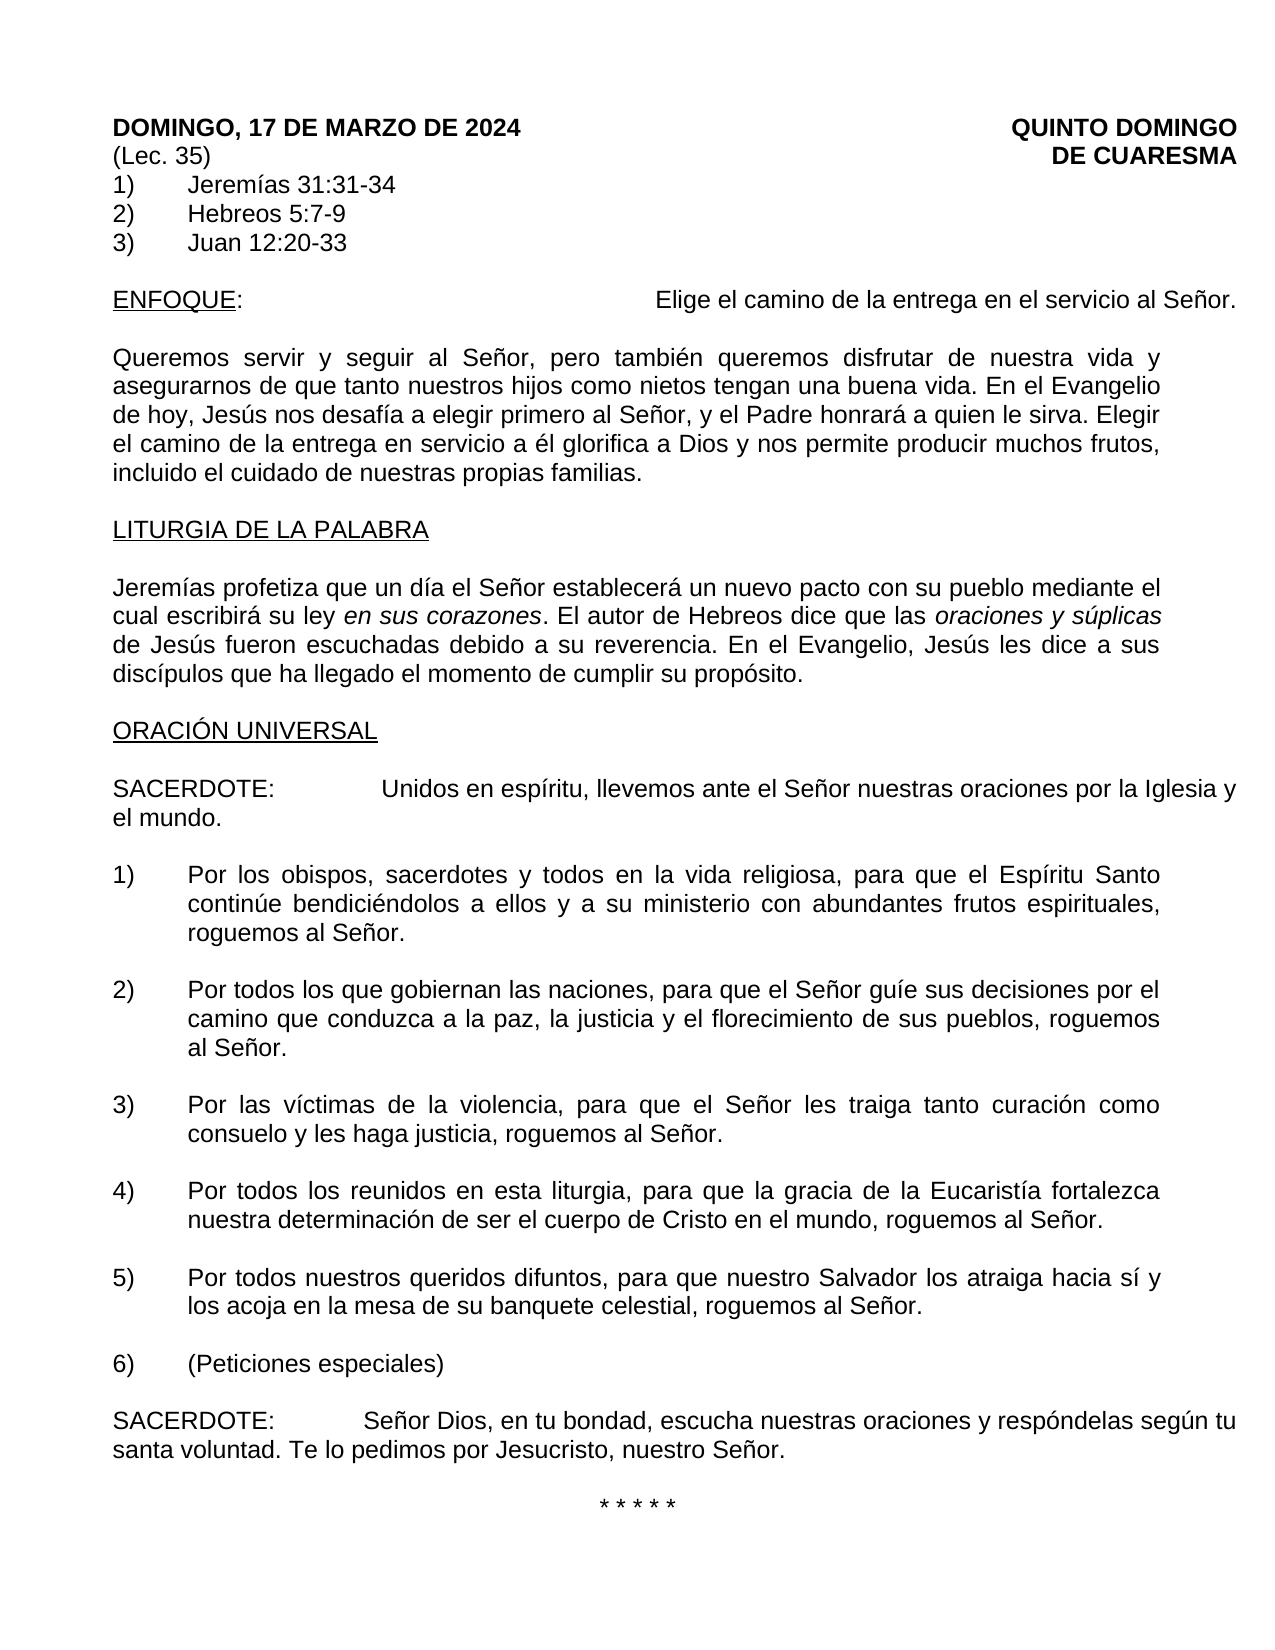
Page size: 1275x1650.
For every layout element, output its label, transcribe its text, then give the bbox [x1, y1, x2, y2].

text SACERDOTE: Señor Dios, en tu bondad, escucha nuestras oraciones y respóndelas según tu santa voluntad. Te lo pedimos por Jesucristo, nuestro Señor. [112, 1406, 1162, 1464]
text 2) Por todos los que gobiernan las naciones, para que el Señor guíe sus decisiones por el camino que conduzca a la paz, la justicia y el florecimiento de sus pueblos, roguemos al Señor. [112, 975, 1162, 1061]
text (Lec. 35) DE CUARESMA [112, 141, 1162, 170]
text 2) Hebreos 5:7-9 [112, 199, 1162, 227]
text ORACIÓN UNIVERSAL [112, 716, 1162, 745]
text 1) Jeremías 31:31-34 [112, 170, 1162, 199]
text Jeremías profetiza que un día el Señor establecerá un nuevo pacto con su pueblo mediante el cual escribirá su ley en sus corazones. El autor de Hebreos dice que las oraciones y súplicas de Jesús fueron escuchadas debido a su reverencia. En el Evangelio, Jesús les dice a sus discípulos que ha llegado el momento de cumplir su propósito. [112, 572, 1162, 687]
text 3) Juan 12:20-33 [112, 227, 1162, 256]
text Queremos servir y seguir al Señor, pero también queremos disfrutar de nuestra vida y asegurarnos de que tanto nuestros hijos como nietos tengan una buena vida. En el Evangelio de hoy, Jesús nos desafía a elegir primero al Señor, y el Padre honrará a quien le sirva. Elegir el camino de la entrega en servicio a él glorifica a Dios y nos permite producir muchos frutos, incluido el cuidado de nuestras propias familias. [112, 342, 1162, 486]
text SACERDOTE: Unidos en espíritu, llevemos ante el Señor nuestras oraciones por la Iglesia y el mundo. [112, 774, 1162, 831]
text 4) Por todos los reunidos en esta liturgia, para que la gracia de la Eucaristía fortalezca nuestra determinación de ser el cuerpo de Cristo en el mundo, roguemos al Señor. [112, 1176, 1162, 1234]
text 3) Por las víctimas de la violencia, para que el Señor les traiga tanto curación como consuelo y les haga justicia, roguemos al Señor. [112, 1090, 1162, 1147]
text 6) (Peticiones especiales) [112, 1349, 1162, 1377]
text ENFOQUE: Elige el camino de la entrega en el servicio al Señor. [112, 285, 1162, 314]
text * * * * * [112, 1492, 1162, 1521]
text 1) Por los obispos, sacerdotes y todos en la vida religiosa, para que el Espíritu Santo continúe bendiciéndolos a ellos y a su ministerio con abundantes frutos espirituales, roguemos al Señor. [112, 860, 1162, 946]
text 5) Por todos nuestros queridos difuntos, para que nuestro Salvador los atraiga hacia sí y los acoja en la mesa de su banquete celestial, roguemos al Señor. [112, 1262, 1162, 1320]
text LITURGIA DE LA PALABRA [112, 515, 1162, 544]
text DOMINGO, 17 DE MARZO DE 2024 QUINTO DOMINGO [112, 112, 1162, 141]
